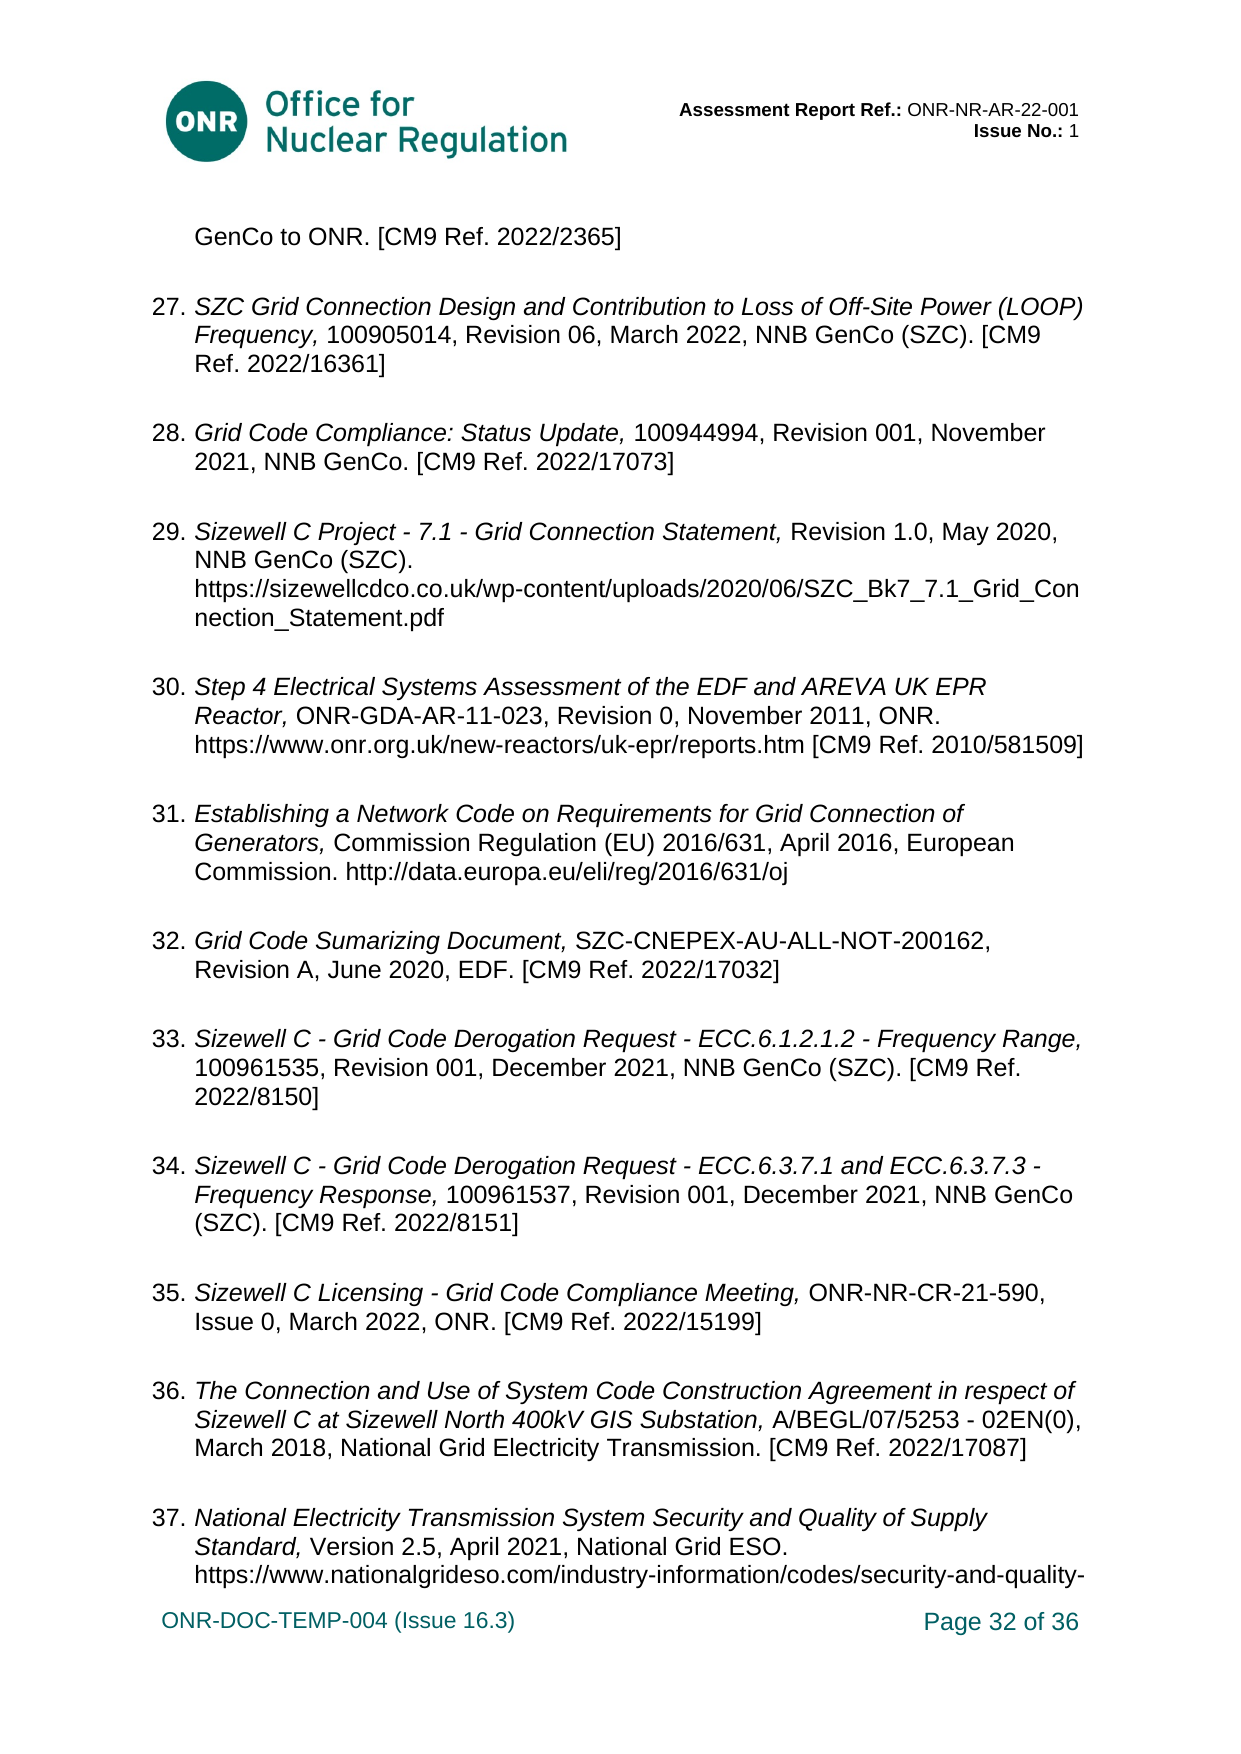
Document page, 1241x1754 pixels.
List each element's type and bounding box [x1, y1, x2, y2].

picture [161, 76, 576, 164]
